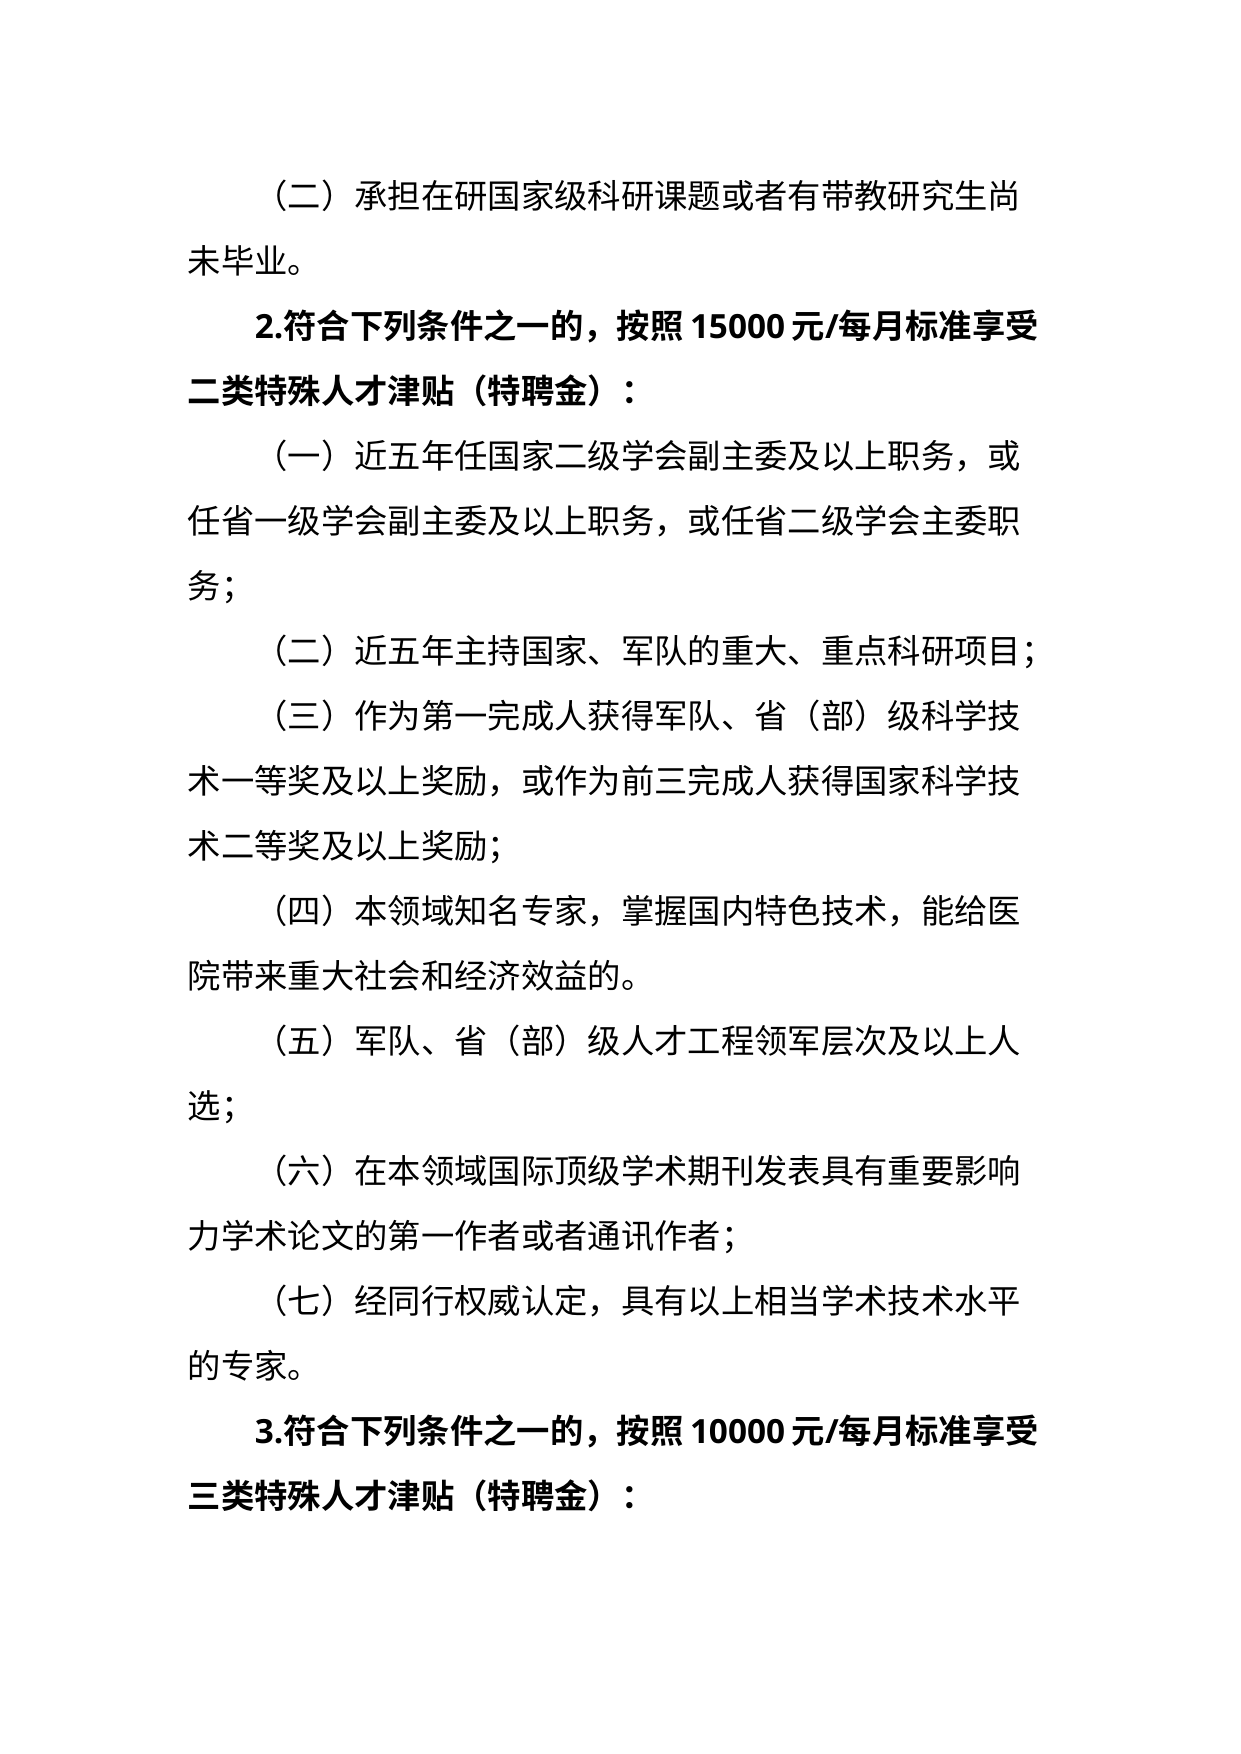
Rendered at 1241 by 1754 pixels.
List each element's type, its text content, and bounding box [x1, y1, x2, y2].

text 3.符合下列条件之一的，按照10000元/每月标准享受三类特殊人才津贴（特聘金）： [187, 1397, 1053, 1527]
text （五）军队、省（部）级人才工程领军层次及以上人选； [187, 1007, 1053, 1137]
text （四）本领域知名专家，掌握国内特色技术，能给医院带来重大社会和经济效益的。 [187, 877, 1053, 1007]
text （三）作为第一完成人获得军队、省（部）级科学技术一等奖及以上奖励，或作为前三完成人获得国家科学技术二等奖及以上奖励； [187, 682, 1053, 877]
text （七）经同行权威认定，具有以上相当学术技术水平的专家。 [187, 1267, 1053, 1397]
text （二）近五年主持国家、军队的重大、重点科研项目； [187, 617, 1053, 682]
text （二）承担在研国家级科研课题或者有带教研究生尚未毕业。 [187, 162, 1053, 292]
text （一）近五年任国家二级学会副主委及以上职务，或任省一级学会副主委及以上职务，或任省二级学会主委职务； [187, 422, 1053, 617]
text （六）在本领域国际顶级学术期刊发表具有重要影响力学术论文的第一作者或者通讯作者； [187, 1137, 1053, 1267]
text 2.符合下列条件之一的，按照15000元/每月标准享受二类特殊人才津贴（特聘金）： [187, 292, 1053, 422]
